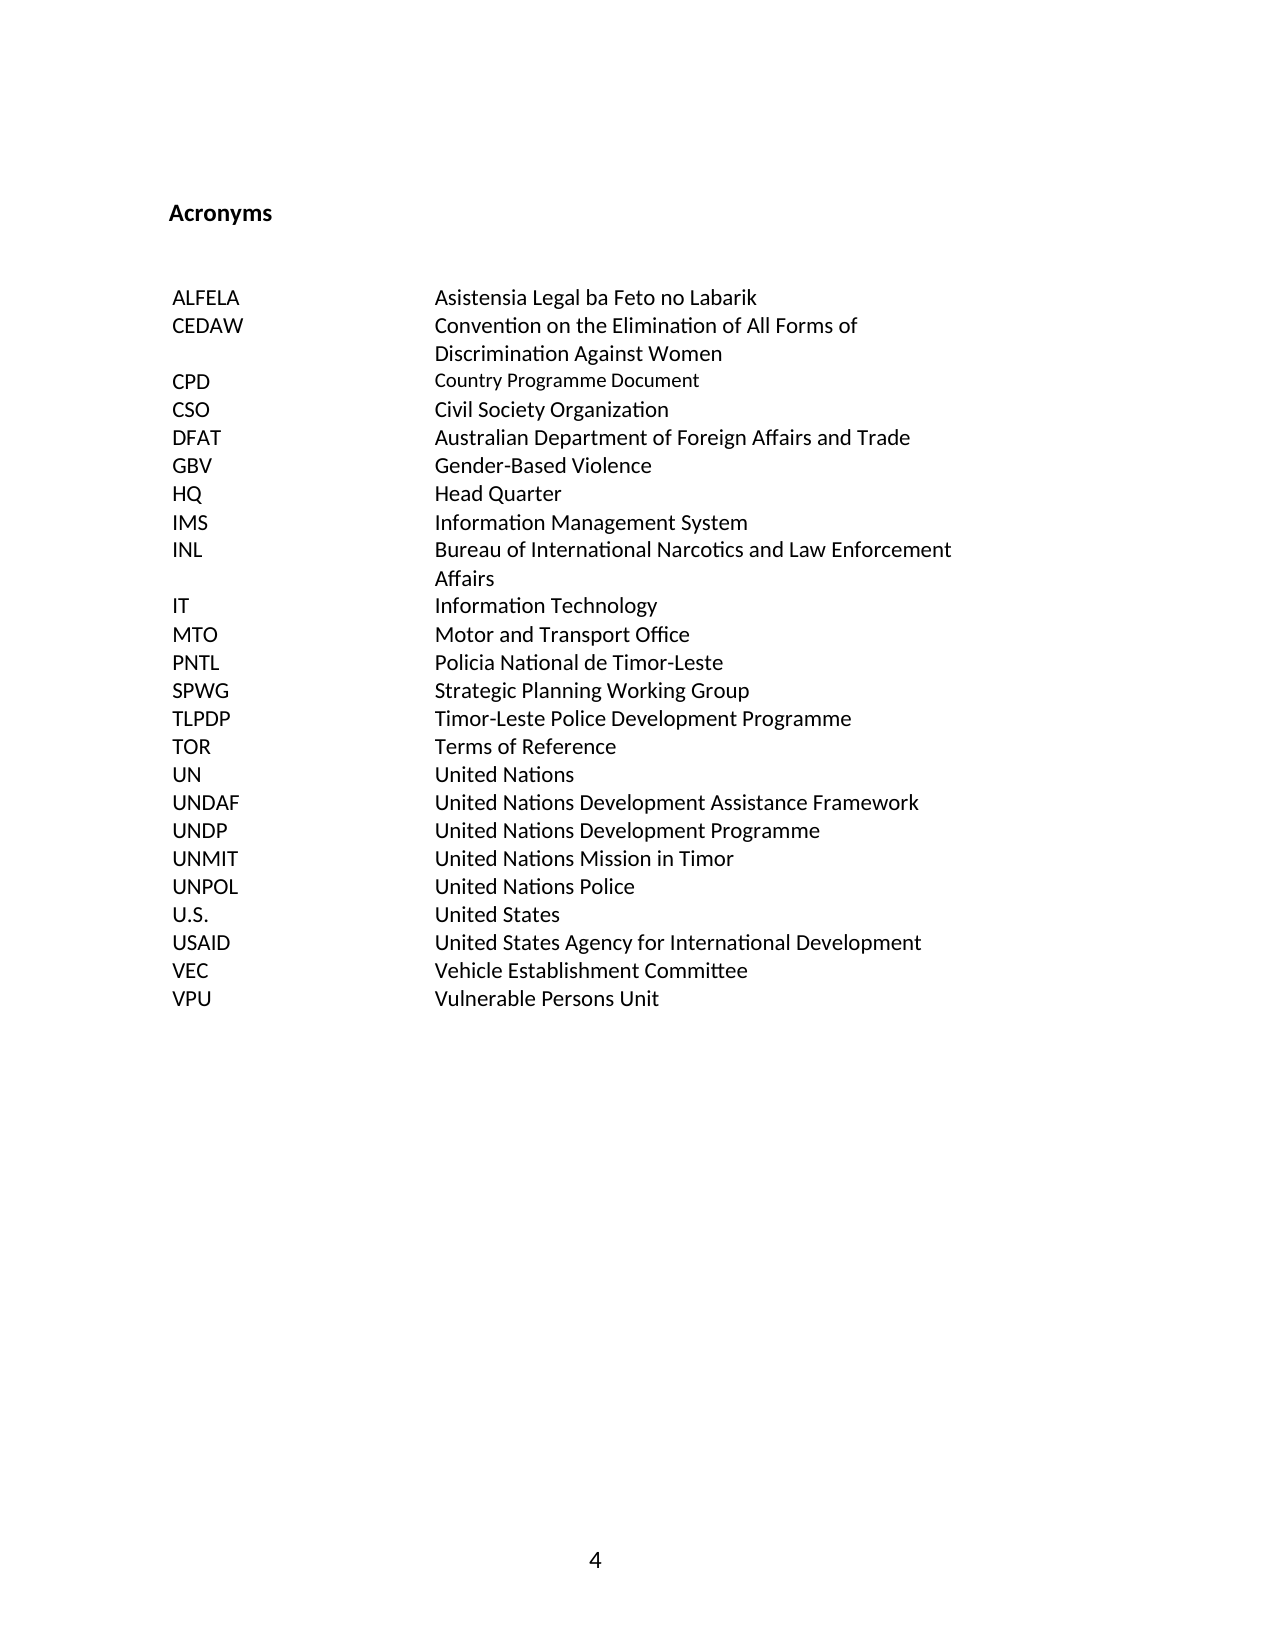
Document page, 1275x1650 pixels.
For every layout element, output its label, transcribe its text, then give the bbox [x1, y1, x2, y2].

table_cell TLPDP [161, 704, 423, 732]
table_cell Civil Society Organization [423, 396, 1153, 423]
table_cell CEDAW [161, 311, 423, 367]
table_cell UN [161, 760, 423, 788]
table_cell UNPOL [161, 872, 423, 900]
table_cell DFAT [161, 424, 423, 452]
table_cell Vehicle Establishment Committee [423, 956, 1153, 984]
table_cell Gender-Based Violence [423, 452, 1153, 479]
table_cell UNMIT [161, 844, 423, 872]
table_cell UNDP [161, 816, 423, 844]
table_cell Country Programme Document [423, 368, 1153, 396]
table_cell CPD [161, 368, 423, 396]
table_cell INL [161, 536, 423, 592]
table_cell Timor-Leste Police Development Programme [423, 704, 1153, 732]
table_cell VPU [161, 984, 423, 1012]
table_cell UNDAF [161, 788, 423, 816]
table_cell U.S. [161, 900, 423, 928]
table_cell TOR [161, 732, 423, 760]
table_cell IMS [161, 508, 423, 536]
table_cell USAID [161, 928, 423, 956]
table_cell GBV [161, 452, 423, 479]
table_cell CSO [161, 396, 423, 423]
table_cell VEC [161, 956, 423, 984]
table_cell Information Management System [423, 508, 1153, 536]
table_cell Convention on the Elimination of All Forms of Discrimination Against Women [423, 311, 1153, 367]
table_cell United Nations Mission in Timor [423, 844, 1153, 872]
table_header ALFELA [161, 284, 423, 311]
table_header Asistensia Legal ba Feto no Labarik [423, 284, 1153, 311]
table_cell Bureau of International Narcotics and Law Enforcement Affairs [423, 536, 1153, 592]
table_cell United States [423, 900, 1153, 928]
table_cell Motor and Transport Office [423, 620, 1153, 648]
table_cell Head Quarter [423, 480, 1153, 508]
table_cell United Nations Development Programme [423, 816, 1153, 844]
table_cell SPWG [161, 676, 423, 704]
table_cell United Nations [423, 760, 1153, 788]
table_cell United Nations Police [423, 872, 1153, 900]
table_cell IT [161, 592, 423, 620]
table_cell Australian Department of Foreign Affairs and Trade [423, 424, 1153, 452]
table_cell Terms of Reference [423, 732, 1153, 760]
table_cell Policia National de Timor-Leste [423, 648, 1153, 676]
table_cell HQ [161, 480, 423, 508]
table_cell Information Technology [423, 592, 1153, 620]
subtitle Acronyms [169, 197, 1153, 227]
table_cell Vulnerable Persons Unit [423, 984, 1153, 1012]
table_cell MTO [161, 620, 423, 648]
table_cell United States Agency for International Development [423, 928, 1153, 956]
table_cell PNTL [161, 648, 423, 676]
table_cell United Nations Development Assistance Framework [423, 788, 1153, 816]
table_cell Strategic Planning Working Group [423, 676, 1153, 704]
